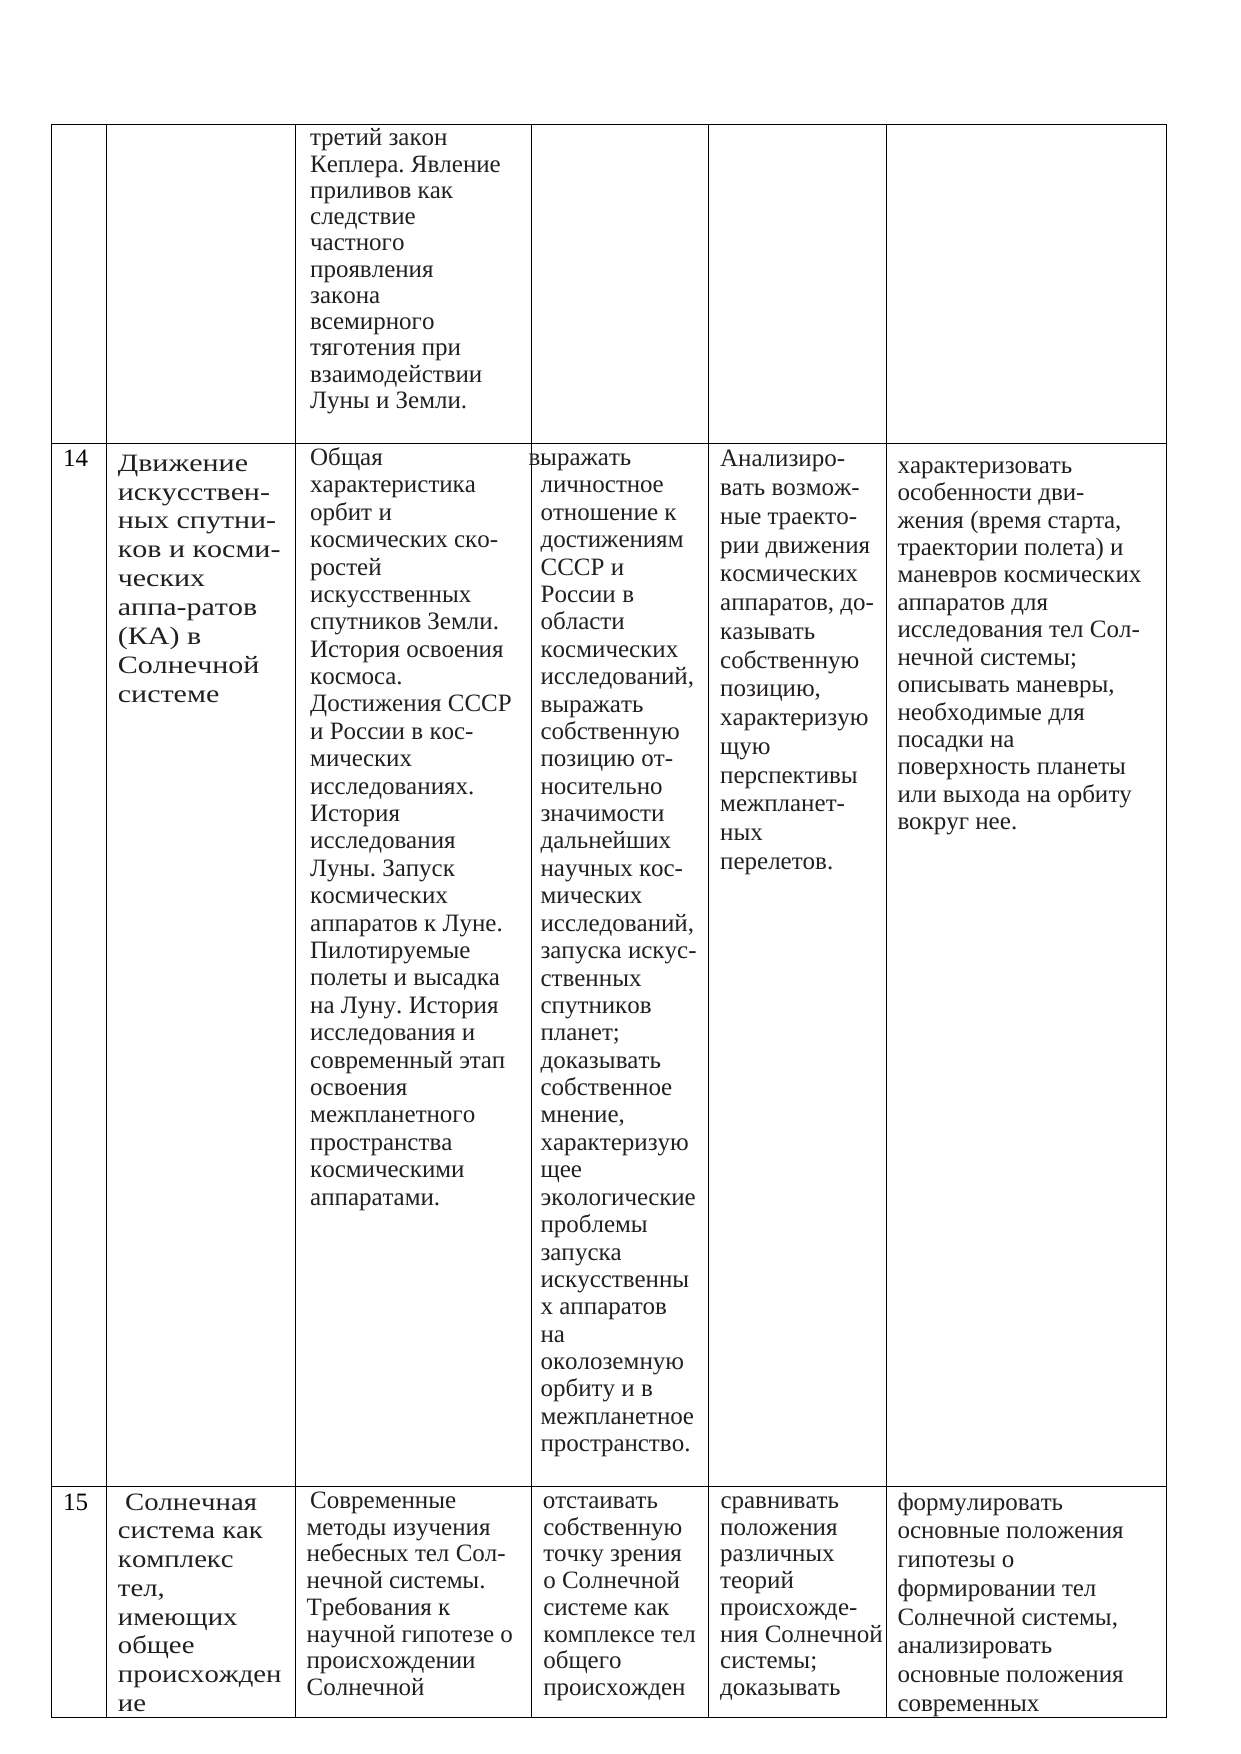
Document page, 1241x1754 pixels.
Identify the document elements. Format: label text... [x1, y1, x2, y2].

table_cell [107, 125, 295, 442]
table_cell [709, 125, 886, 442]
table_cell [107, 1487, 295, 1717]
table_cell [887, 125, 1166, 442]
table_cell Движение искусствен-ных спутни-ков и косми-ческих аппа-ратов (КА) в Солнечной системе [107, 444, 295, 1486]
table_cell 14 [52, 444, 106, 1486]
table_cell характеризовать особенности дви- жения (время старта, траектории полета) и маневров космических аппаратов для исследования тел Сол- нечной системы; описывать маневры, необходимые для посадки на поверхность планеты или выхода на орбиту вокруг нее. [887, 444, 1166, 1486]
table_cell 13 [52, 125, 106, 442]
table_cell Анализиро-вать возмож-ные траекто-рии движения космических аппаратов, до- казывать собственную позицию, характеризующую перспективы межпланет-ных перелетов. [709, 444, 886, 1486]
table_cell Общая характеристика орбит и космических ско- ростей искусственных спутников Земли. История освоения космоса. Достижения СССР и России в кос- мических исследованиях. История исследования Луны. Запуск космических аппаратов к Луне. Пилотируемые полеты и высадка на Луну. История исследования и современный этап освоения межпланетного пространства космическими аппаратами. [296, 444, 531, 1486]
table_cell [709, 1487, 886, 1717]
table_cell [296, 125, 531, 442]
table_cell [887, 1487, 1166, 1717]
table_cell выражать личностное отношение к достижениям СССР и России в области космических исследований, выражать собственную позицию от- носительно значимости дальнейших научных кос- мических исследований, запуска искус-ственных спутников планет; доказывать собственное мнение, характеризующее экологические проблемы запуска искусственных аппаратов на околоземную орбиту и в межпланетное пространство. [532, 444, 708, 1486]
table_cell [532, 125, 708, 442]
table_cell 15 [52, 1487, 106, 1717]
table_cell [532, 1487, 708, 1717]
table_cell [296, 1487, 531, 1717]
